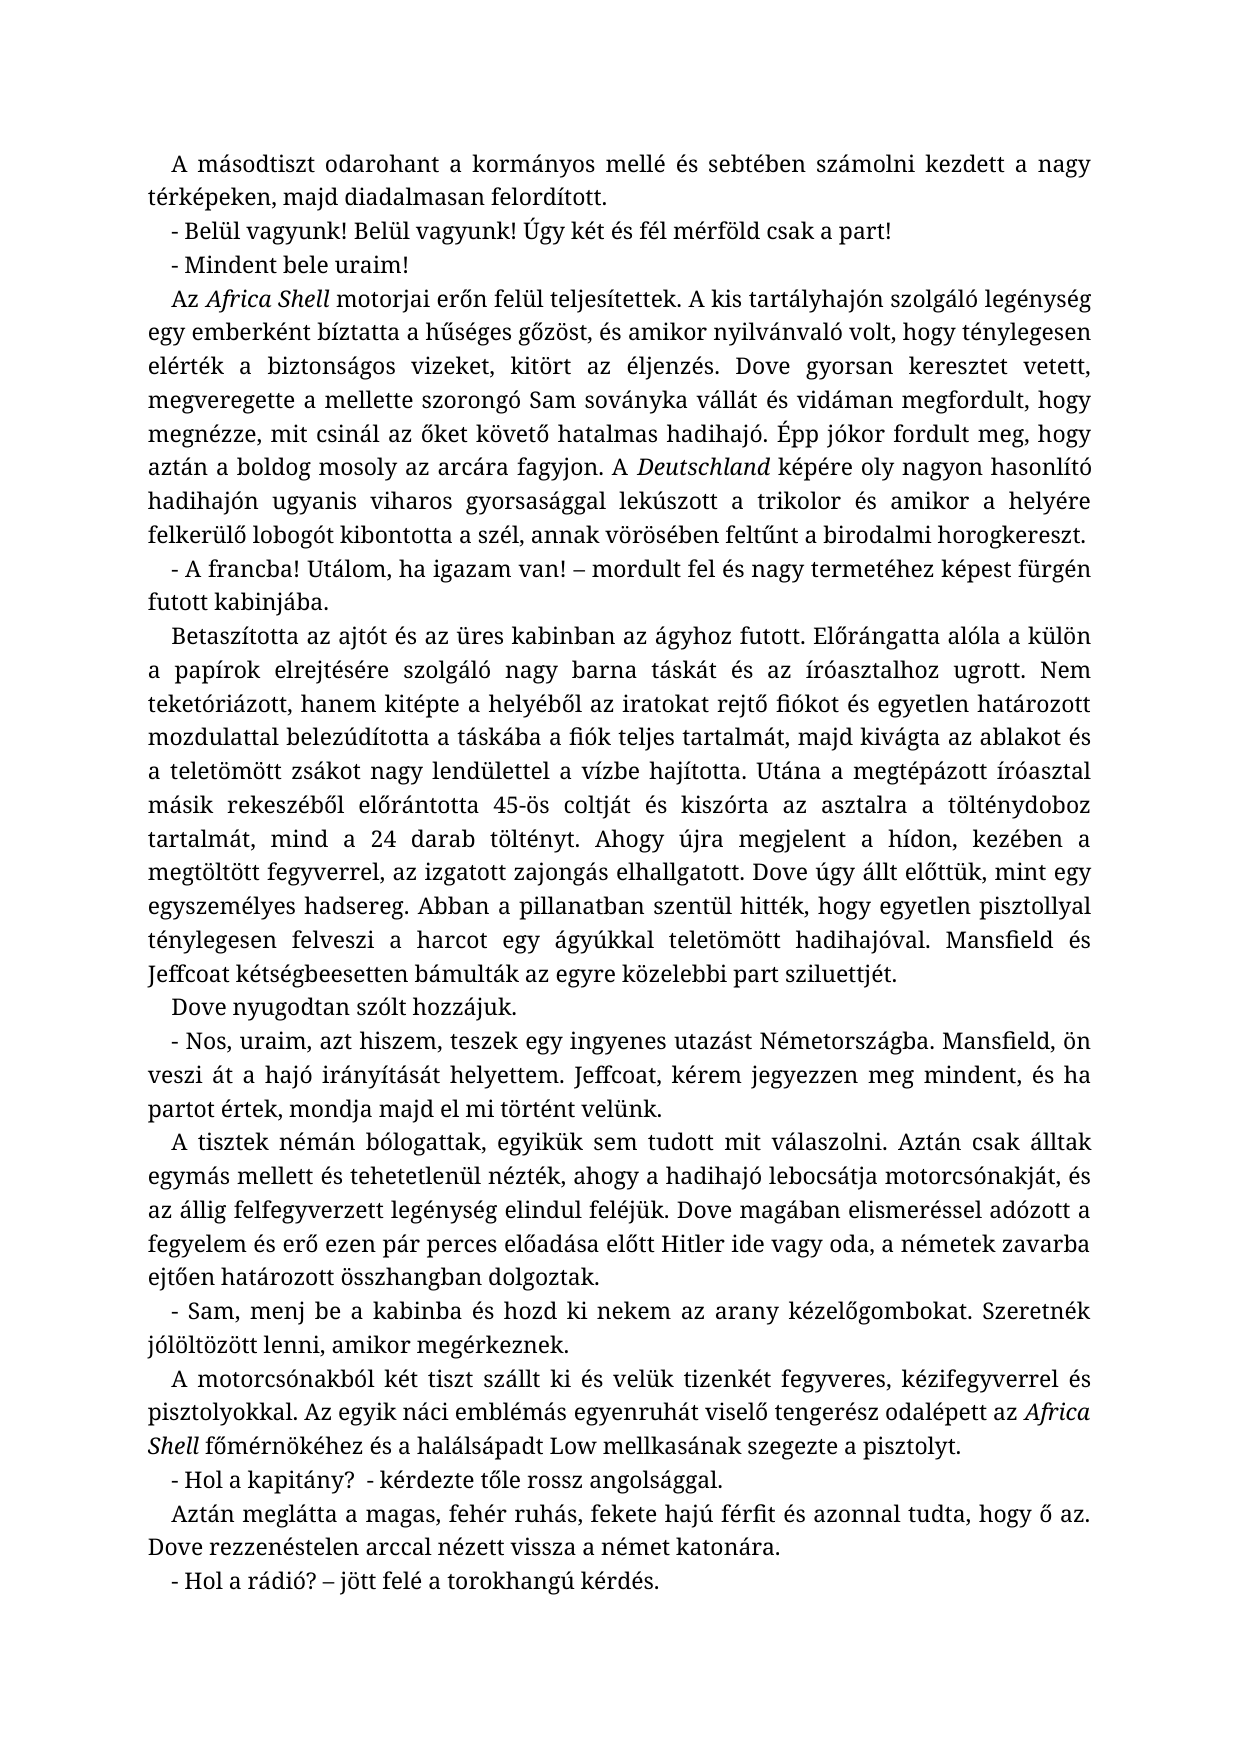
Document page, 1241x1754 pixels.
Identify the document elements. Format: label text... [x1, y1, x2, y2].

text A másodtiszt odarohant a kormányos mellé és sebtében számolni kezdett a nagy térképeken, majd diadalmasan felordított. [148, 148, 1093, 213]
text A motorcsónakból két tiszt szállt ki és velük tizenkét fegyveres, kézifegyverrel és pisztolyokkal. Az egyik náci emblémás egyenruhát viselő tengerész odalépett az Africa Shell főmérnökéhez és a halálsápadt Low mellkasának szegezte a pisztolyt. [148, 1363, 1093, 1461]
text A tisztek némán bólogattak, egyikük sem tudott mit válaszolni. Aztán csak álltak egymás mellett és tehetetlenül nézték, ahogy a hadihajó lebocsátja motorcsónakját, és az állig felfegyverzett legénység elindul feléjük. Dove magában elismeréssel adózott a fegyelem és erő ezen pár perces előadása előtt Hitler ide vagy oda, a németek zavarba ejtően határozott összhangban dolgoztak. [148, 1126, 1093, 1293]
text - Hol a rádió? – jött felé a torokhangú kérdés. [148, 1565, 1093, 1596]
text - Hol a kapitány? - kérdezte tőle rossz angolsággal. [148, 1464, 1093, 1495]
text Aztán meglátta a magas, fehér ruhás, fekete hajú férfit és azonnal tudta, hogy ő az. Dove rezzenéstelen arccal nézett vissza a német katonára. [148, 1498, 1093, 1563]
text Dove nyugodtan szólt hozzájuk. [148, 991, 1093, 1023]
text - Sam, menj be a kabinba és hozd ki nekem az arany kézelőgombokat. Szeretnék jólöltözött lenni, amikor megérkeznek. [148, 1295, 1093, 1360]
text Betaszította az ajtót és az üres kabinban az ágyhoz futott. Előrángatta alóla a külön a papírok elrejtésére szolgáló nagy barna táskát és az íróasztalhoz ugrott. Nem teketóriázott, hanem kitépte a helyéből az iratokat rejtő fiókot és egyetlen határozott mozdulattal belezúdította a táskába a fiók teljes tartalmát, majd kivágta az ablakot és a teletömött zsákot nagy lendülettel a vízbe hajította. Utána a megtépázott íróasztal másik rekeszéből előrántotta 45-ös coltját és kiszórta az asztalra a tölténydoboz tartalmát, mind a 24 darab töltényt. Ahogy újra megjelent a hídon, kezében a megtöltött fegyverrel, az izgatott zajongás elhallgatott. Dove úgy állt előttük, mint egy egyszemélyes hadsereg. Abban a pillanatban szentül hitték, hogy egyetlen pisztollyal ténylegesen felveszi a harcot egy ágyúkkal teletömött hadihajóval. Mansfield és Jeffcoat kétségbeesetten bámulták az egyre közelebbi part sziluettjét. [148, 620, 1093, 989]
text - Nos, uraim, azt hiszem, teszek egy ingyenes utazást Németországba. Mansfield, ön veszi át a hajó irányítását helyettem. Jeffcoat, kérem jegyezzen meg mindent, és ha partot értek, mondja majd el mi történt velünk. [148, 1025, 1093, 1124]
text Az Africa Shell motorjai erőn felül teljesítettek. A kis tartályhajón szolgáló legénység egy emberként bíztatta a hűséges gőzöst, és amikor nyilvánvaló volt, hogy ténylegesen elérték a biztonságos vizeket, kitört az éljenzés. Dove gyorsan keresztet vetett, megveregette a mellette szorongó Sam soványka vállát és vidáman megfordult, hogy megnézze, mit csinál az őket követő hatalmas hadihajó. Épp jókor fordult meg, hogy aztán a boldog mosoly az arcára fagyjon. A Deutschland képére oly nagyon hasonlító hadihajón ugyanis viharos gyorsasággal lekúszott a trikolor és amikor a helyére felkerülő lobogót kibontotta a szél, annak vörösében feltűnt a birodalmi horogkereszt. [148, 283, 1093, 550]
text - Mindent bele uraim! [148, 249, 1093, 280]
text - Belül vagyunk! Belül vagyunk! Úgy két és fél mérföld csak a part! [148, 215, 1093, 246]
text - A francba! Utálom, ha igazam van! – mordult fel és nagy termetéhez képest fürgén futott kabinjába. [148, 553, 1093, 618]
